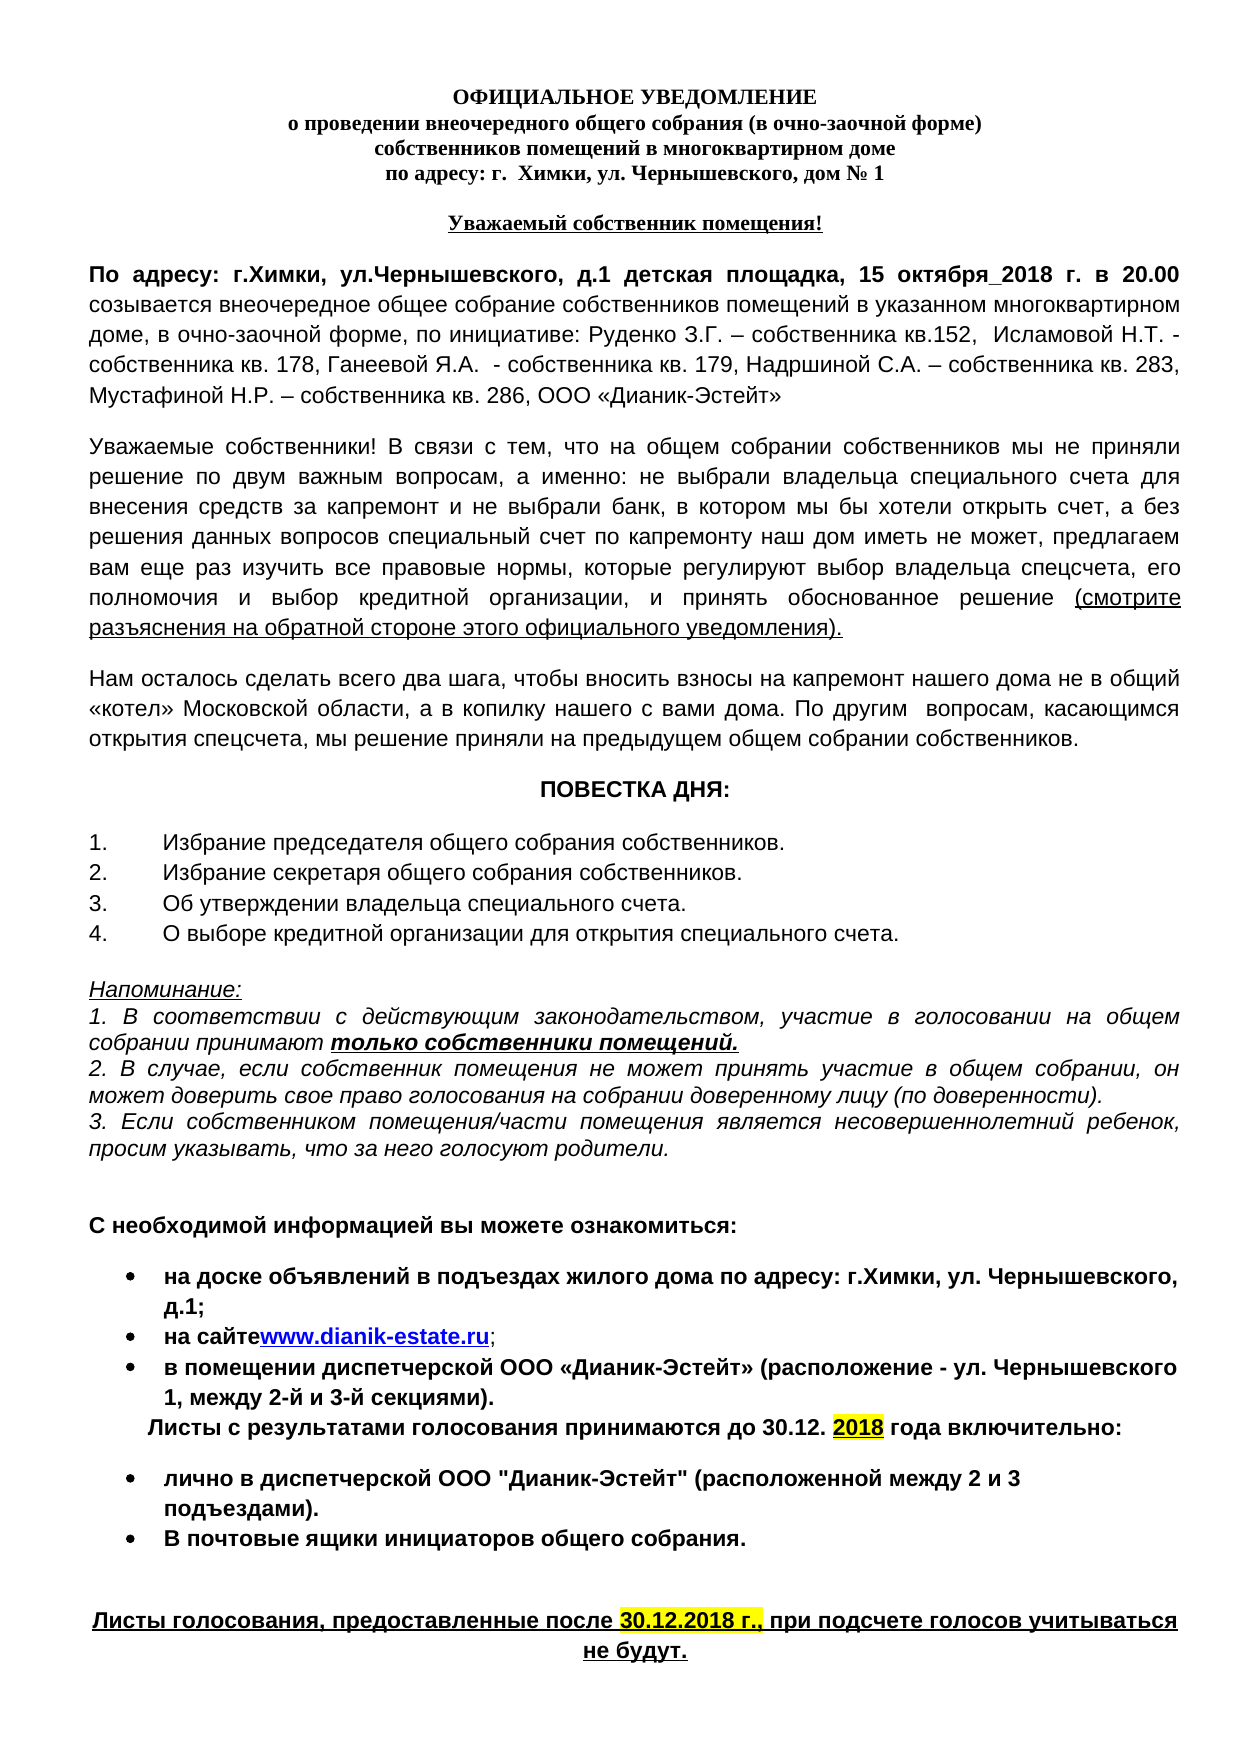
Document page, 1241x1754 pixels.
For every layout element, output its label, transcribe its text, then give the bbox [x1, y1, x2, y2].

list Избрание секретаря общего собрания собственников. [89, 859, 1181, 886]
text Уважаемые собственники! В связи с тем, что на общем собрании собственников мы не приняли решение по двум важным вопросам, а именно: не выбрали владельца специального счета для внесения средств за капремонт и не выбрали банк, в котором мы бы хотели открыть счет, а без решения данных вопросов специальный счет по капремонту наш дом иметь не может, предлагаем вам еще раз изучить все правовые нормы, которые регулируют выбор владельца спецсчета, его полномочия и выбор кредитной организации, и принять обоснованное решение (смотрите разъяснения на обратной стороне этого официального уведомления). [89, 433, 1181, 640]
text С необходимой информацией вы можете ознакомиться: [89, 1212, 1181, 1238]
text 3. Об утверждении владельца специального счета. [89, 889, 1181, 916]
list на сайтеwww.dianik-estate.ru; [126, 1323, 1181, 1350]
text Листы с результатами голосования принимаются до 30.12. 2018 года включительно: [89, 1414, 833, 1440]
text о проведении внеочередного общего собрания (в очно-заочной форме) [89, 109, 1181, 135]
text по адресу: г. Химки, ул. Чернышевского, дом № 1 [89, 160, 1181, 185]
list В почтовые ящики инициаторов общего собрания. [126, 1525, 1181, 1552]
text Напоминание: [89, 976, 1181, 1003]
text Уважаемый собственник помещения! [89, 210, 1181, 236]
list Избрание председателя общего собрания собственников. [89, 829, 1181, 856]
text собственников помещений в многоквартирном доме [89, 135, 1181, 160]
text Листы голосования, предоставленные после 30.12.2018 г., при подсчете голосов учитываться не будут. [89, 1607, 1181, 1663]
text 1. В соответствии с действующим законодательством, участие в голосовании на общем собрании принимают только собственники помещений. [89, 1003, 1181, 1055]
text По адресу: г.Химки, ул.Чернышевского, д.1 детская площадка, 15 октября_2018 г. в 20.00 созывается внеочередное общее собрание собственников помещений в указанном многоквартирном доме, в очно-заочной форме, по инициативе: Руденко З.Г. – собственника кв.152, Исламовой Н.Т. - собственника кв. 178, Ганеевой Я.А. - собственника кв. 179, Надршиной С.А. – собственника кв. 283, Мустафиной Н.Р. – собственника кв. 286, ООО «Дианик-Эстейт» [89, 261, 1181, 408]
list в помещении диспетчерской ООО «Дианик-Эстейт» (расположение - ул. Чернышевского 1, между 2-й и 3-й секциями). [126, 1353, 1181, 1410]
text 4. О выборе кредитной организации для открытия специального счета. [89, 920, 1181, 946]
text ОФИЦИАЛЬНОЕ УВЕДОМЛЕНИЕ [89, 84, 1181, 109]
text ПОВЕСТКА ДНЯ: [89, 776, 1181, 803]
text Нам осталось сделать всего два шага, чтобы вносить взносы на капремонт нашего дома не в общий «котел» Московской области, а в копилку нашего с вами дома. По другим вопросам, касающимся открытия спецсчета, мы решение приняли на предыдущем общем собрании собственников. [89, 665, 1181, 752]
list на доске объявлений в подъездах жилого дома по адресу: г.Химки, ул. Чернышевского, д.1; [126, 1263, 1181, 1319]
text 3. Если собственником помещения/части помещения является несовершеннолетний ребенок, просим указывать, что за него голосуют родители. [89, 1108, 1181, 1161]
list лично в диспетчерской ООО "Дианик-Эстейт" (расположенной между 2 и 3 подъездами). [126, 1465, 1181, 1522]
text Листы с результатами голосования принимаются до 30.12. 2018 года включительно: [884, 1414, 1181, 1440]
text 2. В случае, если собственник помещения не может принять участие в общем собрании, он может доверить свое право голосования на собрании доверенному лицу (по доверенности). [89, 1055, 1181, 1108]
